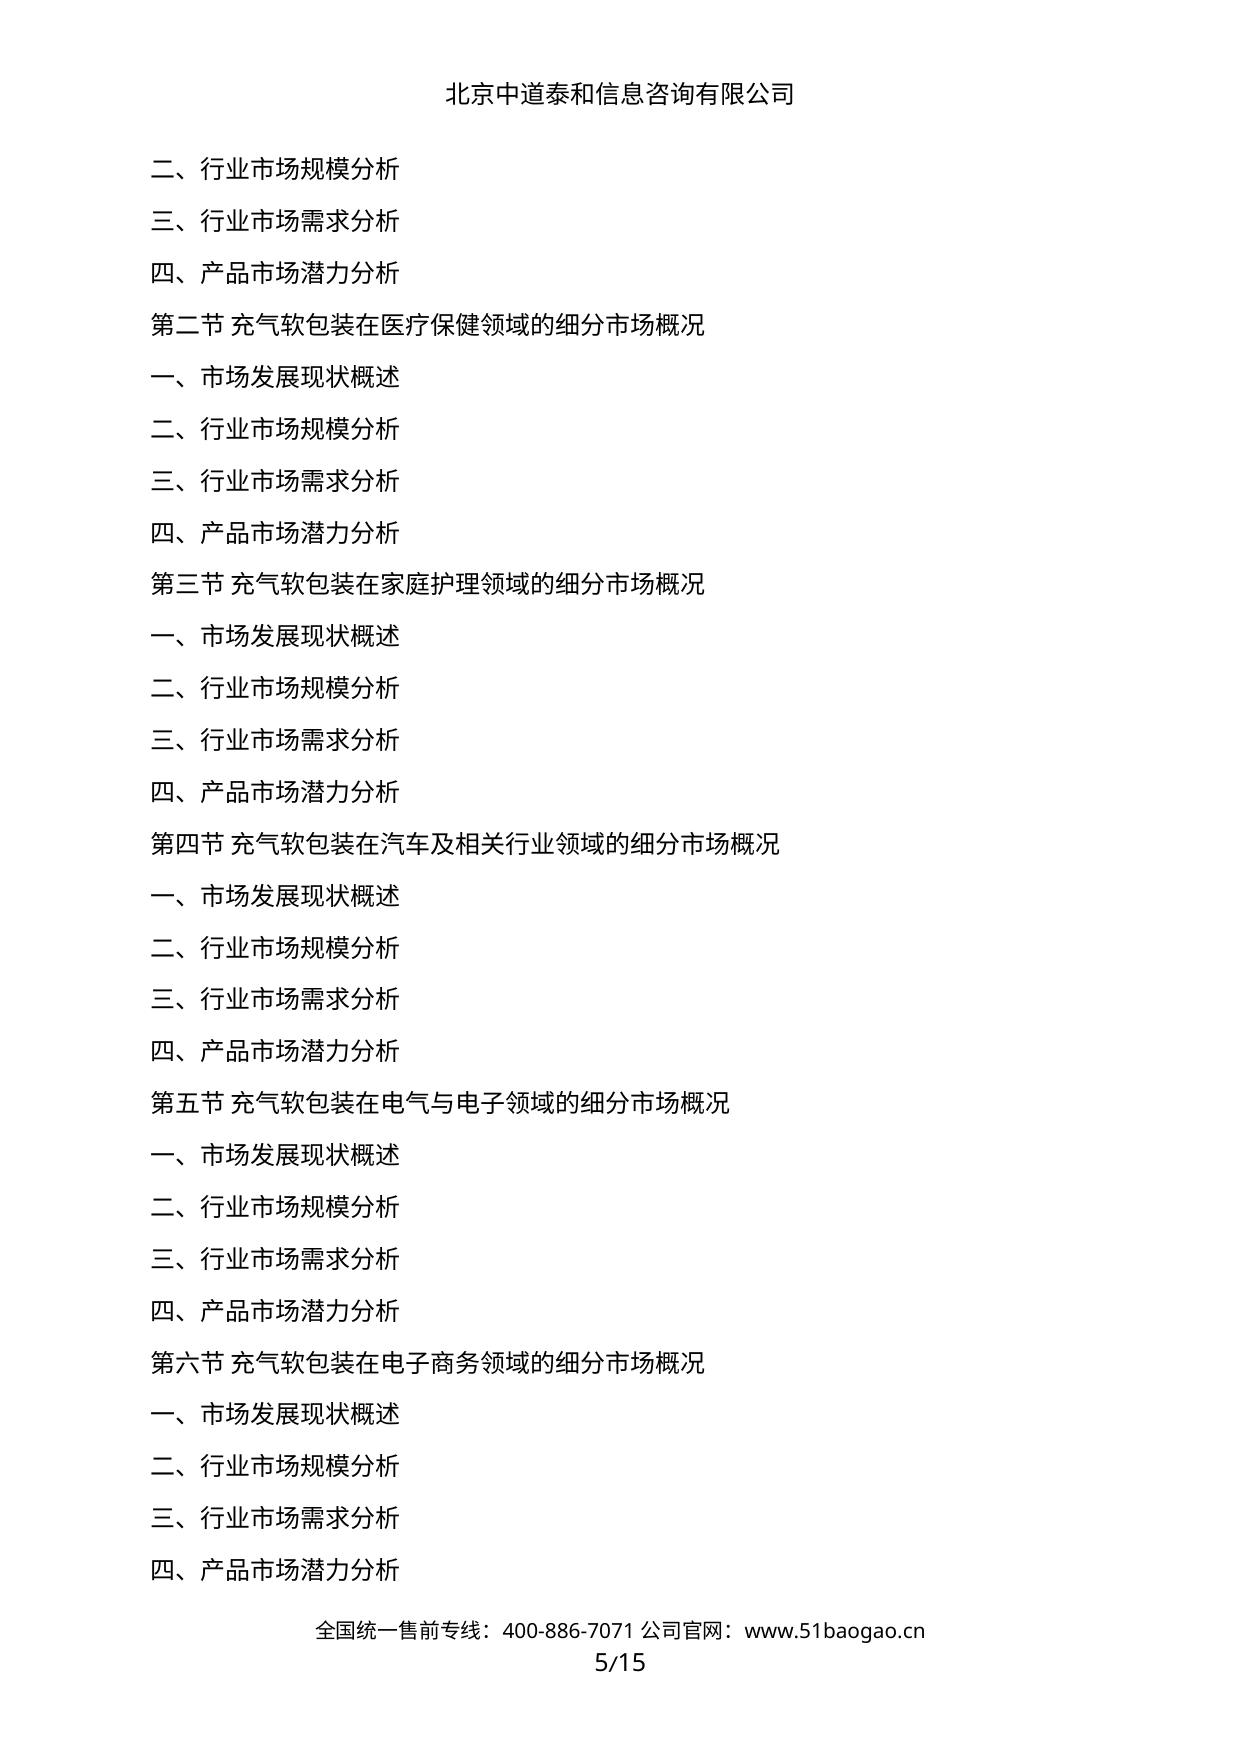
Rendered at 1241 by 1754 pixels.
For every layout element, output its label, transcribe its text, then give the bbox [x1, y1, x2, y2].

text 一、市场发展现状概述 [150, 876, 1090, 912]
text 二、行业市场规模分析 [150, 409, 1090, 446]
text 三、行业市场需求分析 [150, 721, 1090, 757]
text 四、产品市场潜力分析 [150, 1032, 1090, 1068]
text 一、市场发展现状概述 [150, 1136, 1090, 1172]
text 三、行业市场需求分析 [150, 461, 1090, 497]
text 第三节 充气软包装在家庭护理领域的细分市场概况 [150, 565, 1090, 601]
text 四、产品市场潜力分析 [150, 1551, 1090, 1587]
text 四、产品市场潜力分析 [150, 513, 1090, 549]
text 一、市场发展现状概述 [150, 1395, 1090, 1431]
text 二、行业市场规模分析 [150, 1187, 1090, 1224]
text 三、行业市场需求分析 [150, 202, 1090, 238]
text 第五节 充气软包装在电气与电子领域的细分市场概况 [150, 1084, 1090, 1120]
text 第六节 充气软包装在电子商务领域的细分市场概况 [150, 1343, 1090, 1379]
text 三、行业市场需求分析 [150, 1499, 1090, 1535]
text 一、市场发展现状概述 [150, 617, 1090, 653]
text 四、产品市场潜力分析 [150, 1291, 1090, 1327]
text 第二节 充气软包装在医疗保健领域的细分市场概况 [150, 306, 1090, 342]
text 一、市场发展现状概述 [150, 357, 1090, 394]
text 第四节 充气软包装在汽车及相关行业领域的细分市场概况 [150, 824, 1090, 861]
text 四、产品市场潜力分析 [150, 254, 1090, 290]
text 三、行业市场需求分析 [150, 1239, 1090, 1276]
text 二、行业市场规模分析 [150, 928, 1090, 964]
text 四、产品市场潜力分析 [150, 772, 1090, 809]
text 三、行业市场需求分析 [150, 980, 1090, 1016]
text 二、行业市场规模分析 [150, 1447, 1090, 1483]
text 二、行业市场规模分析 [150, 150, 1090, 186]
text 二、行业市场规模分析 [150, 669, 1090, 705]
